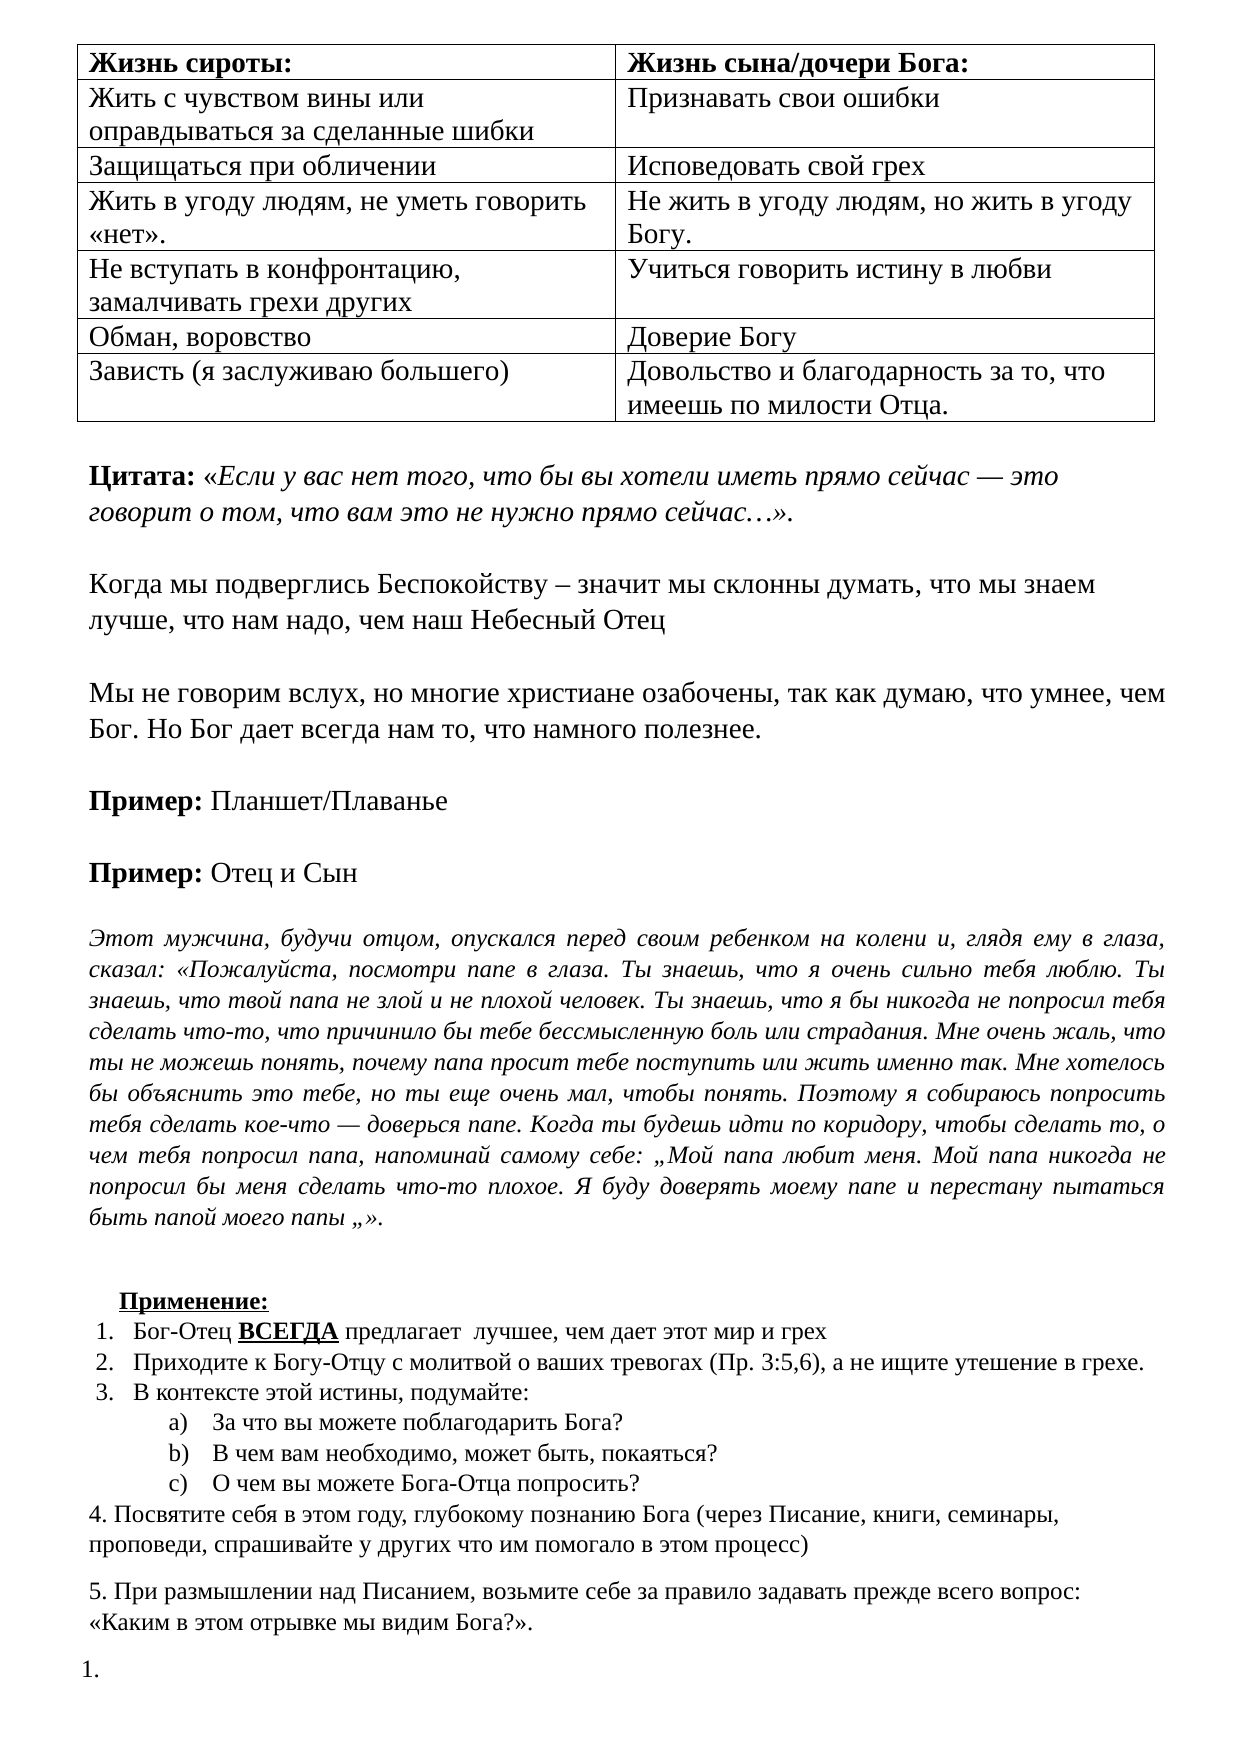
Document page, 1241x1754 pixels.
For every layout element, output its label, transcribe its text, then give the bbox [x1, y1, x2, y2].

list Приходите к Богу-Отцу с молитвой о ваших тревогах (Пр. 3:5,6), а не ищите утешение в грехе. [95, 1347, 1167, 1375]
table_cell Признавать свои ошибки [616, 80, 1154, 147]
list Пример: Планшет/Плаванье [89, 783, 1167, 817]
list Этот мужчина, будучи отцом, опускался перед своим ребенком на колени и, глядя ему в глаза, сказал: «Пожалуйста, посмотри папе в глаза. Ты знаешь, что я очень сильно тебя люблю. Ты знаешь, что твой папа не злой и не плохой человек. Ты знаешь, что я бы никогда не попросил тебя сделать что-то, что причинило бы тебе бессмысленную боль или страдания. Мне очень жаль, что ты не можешь понять, почему папа просит тебе поступить или жить именно так. Мне хотелось бы объяснить это тебе, но ты еще очень мал, чтобы понять. Поэтому я собираюсь попросить тебя сделать кое-что — доверься папе. Когда ты будешь идти по коридору, чтобы сделать то, о чем тебя попросил папа, напоминай самому себе: „Мой папа любит меня. Мой папа никогда не попросил бы меня сделать что-то плохое. Я буду доверять моему папе и перестану пытаться быть папой моего папы „». [89, 923, 1167, 1231]
list В контексте этой истины, подумайте: [95, 1377, 1167, 1406]
table_cell Не жить в угоду людям, но жить в угоду Богу. [616, 183, 1154, 250]
table_cell Довольство и благодарность за то, что имеешь по милости Отца. [616, 354, 1154, 421]
table_header Жизнь сироты: [78, 45, 615, 79]
list Когда мы подверглись Беспокойству – значит мы склонны думать, что мы знаем лучше, что нам надо, чем наш Небесный Отец [89, 566, 1167, 636]
list О чем вы можете Бога-Отца попросить? [168, 1468, 1167, 1497]
table_cell Зависть (я заслуживаю большего) [78, 354, 615, 421]
list В чем вам необходимо, может быть, покаяться? [168, 1438, 1167, 1467]
table_cell Исповедовать свой грех [616, 148, 1154, 182]
table_cell Учиться говорить истину в любви [616, 251, 1154, 318]
table_header Жизнь сына/дочери Бога: [616, 45, 1154, 79]
table_cell Не вступать в конфронтацию, замалчивать грехи других [78, 251, 615, 318]
list Мы не говорим вслух, но многие христиане озабочены, так как думаю, что умнее, чем Бог. Но Бог дает всегда нам то, что намного полезнее. [89, 675, 1167, 744]
list Пример: Отец и Сын [89, 855, 1167, 889]
table_cell Жить в угоду людям, не уметь говорить «нет». [78, 183, 615, 250]
text 4. Посвятите себя в этом году, глубокому познанию Бога (через Писание, книги, семинары, проповеди, спрашивайте у других что им помогало в этом процесс) [89, 1499, 1167, 1558]
text 5. При размышлении над Писанием, возьмите себе за правило задавать прежде всего вопрос: «Каким в этом отрывке мы видим Бога?». [89, 1576, 1167, 1635]
list Бог-Отец ВСЕГДА предлагает лучшее, чем дает этот мир и грех [95, 1316, 1167, 1345]
text Применение: [119, 1286, 1167, 1314]
table_cell Обман, воровство [78, 319, 615, 352]
list За что вы можете поблагодарить Бога? [168, 1407, 1167, 1436]
list Цитата: «Если у вас нет того, что бы вы хотели иметь прямо сейчас — это говорит о том, что вам это не нужно прямо сейчас…». [89, 458, 1167, 527]
table_cell Защищаться при обличении [78, 148, 615, 182]
table_cell Доверие Богу [616, 319, 1154, 352]
table_cell Жить с чувством вины или оправдываться за сделанные шибки [78, 80, 615, 147]
